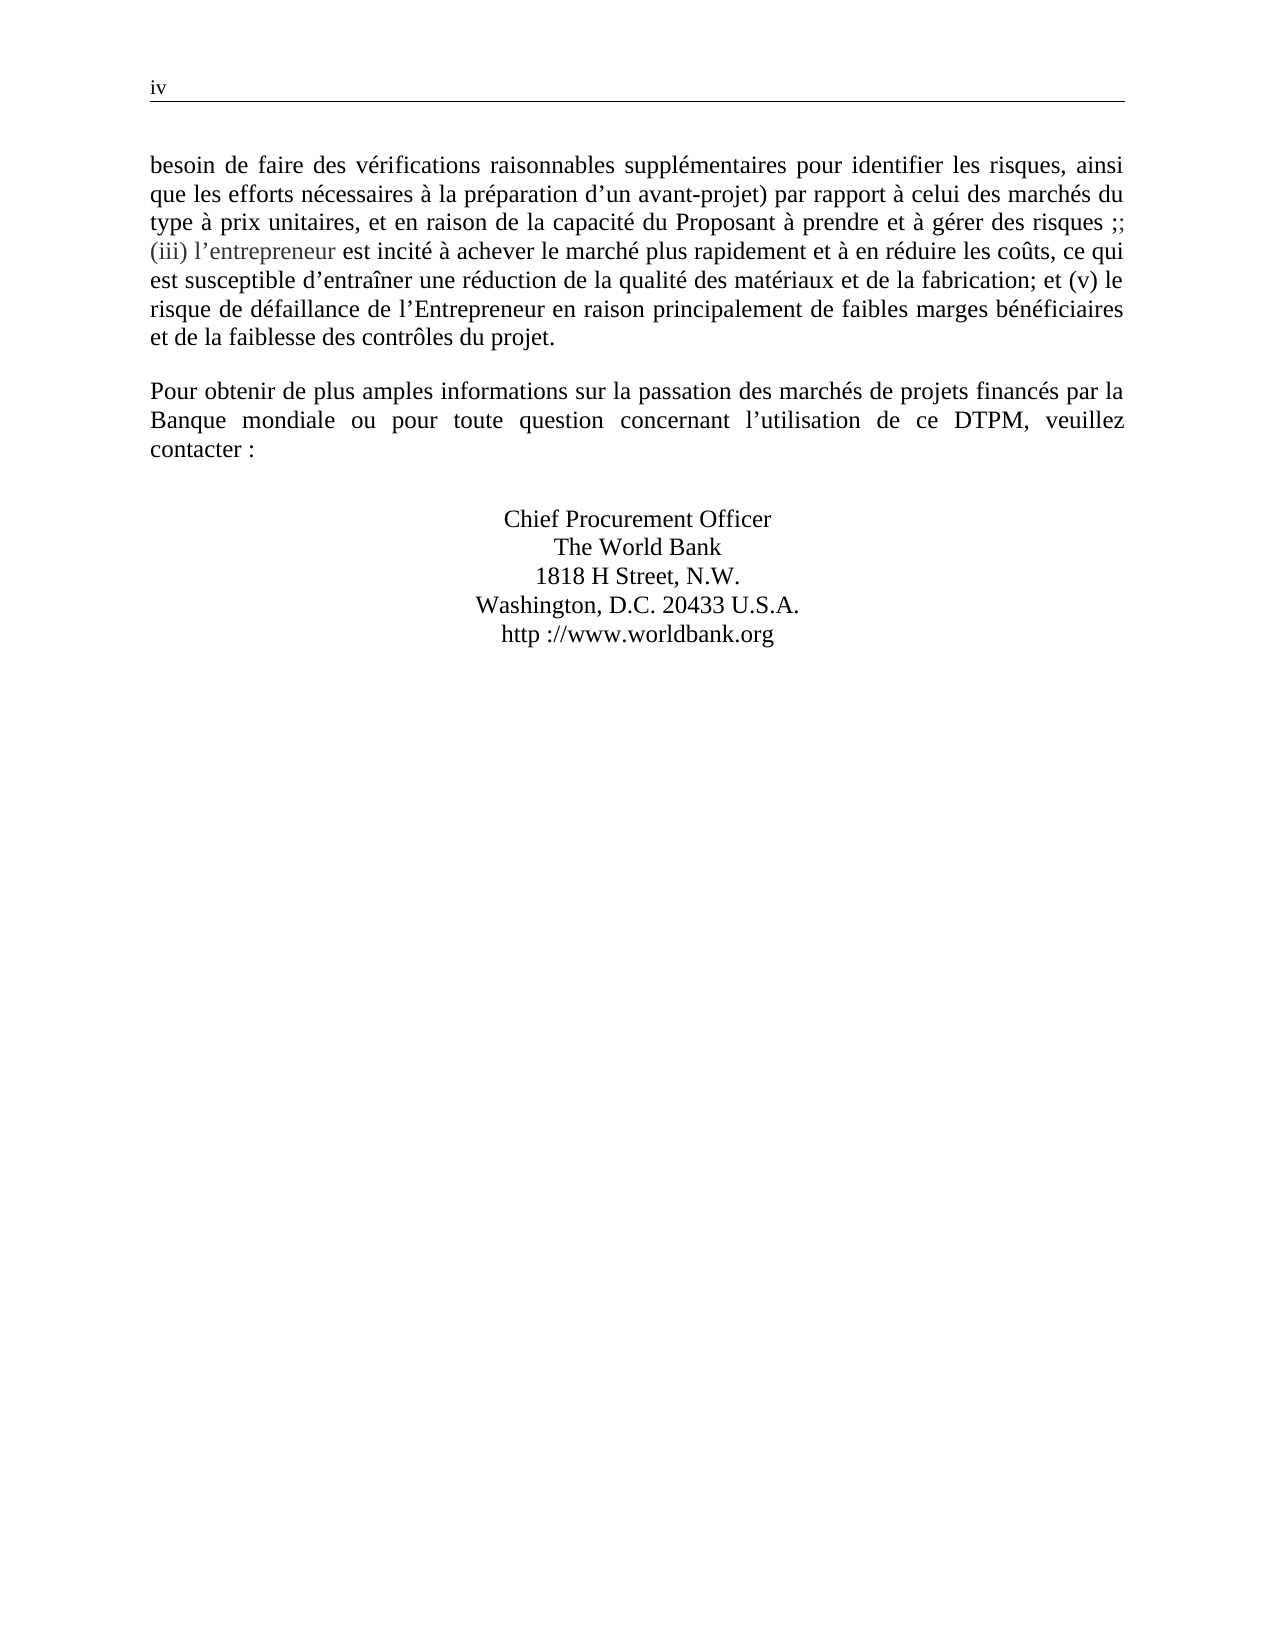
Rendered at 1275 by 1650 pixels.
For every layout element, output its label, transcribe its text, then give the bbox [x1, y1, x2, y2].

text Pour obtenir de plus amples informations sur la passation des marchés de projets financés par la Banque mondiale ou pour toute question concernant l’utilisation de ce DTPM, veuillez contacter : [150, 376, 1125, 462]
text Chief Procurement Officer [150, 504, 1125, 532]
text Washington, D.C. 20433 U.S.A. [150, 590, 1125, 619]
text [150, 150, 1125, 351]
text http ://www.worldbank.org [150, 619, 1125, 647]
text The World Bank [150, 532, 1125, 561]
text 1818 H Street, N.W. [150, 561, 1125, 590]
